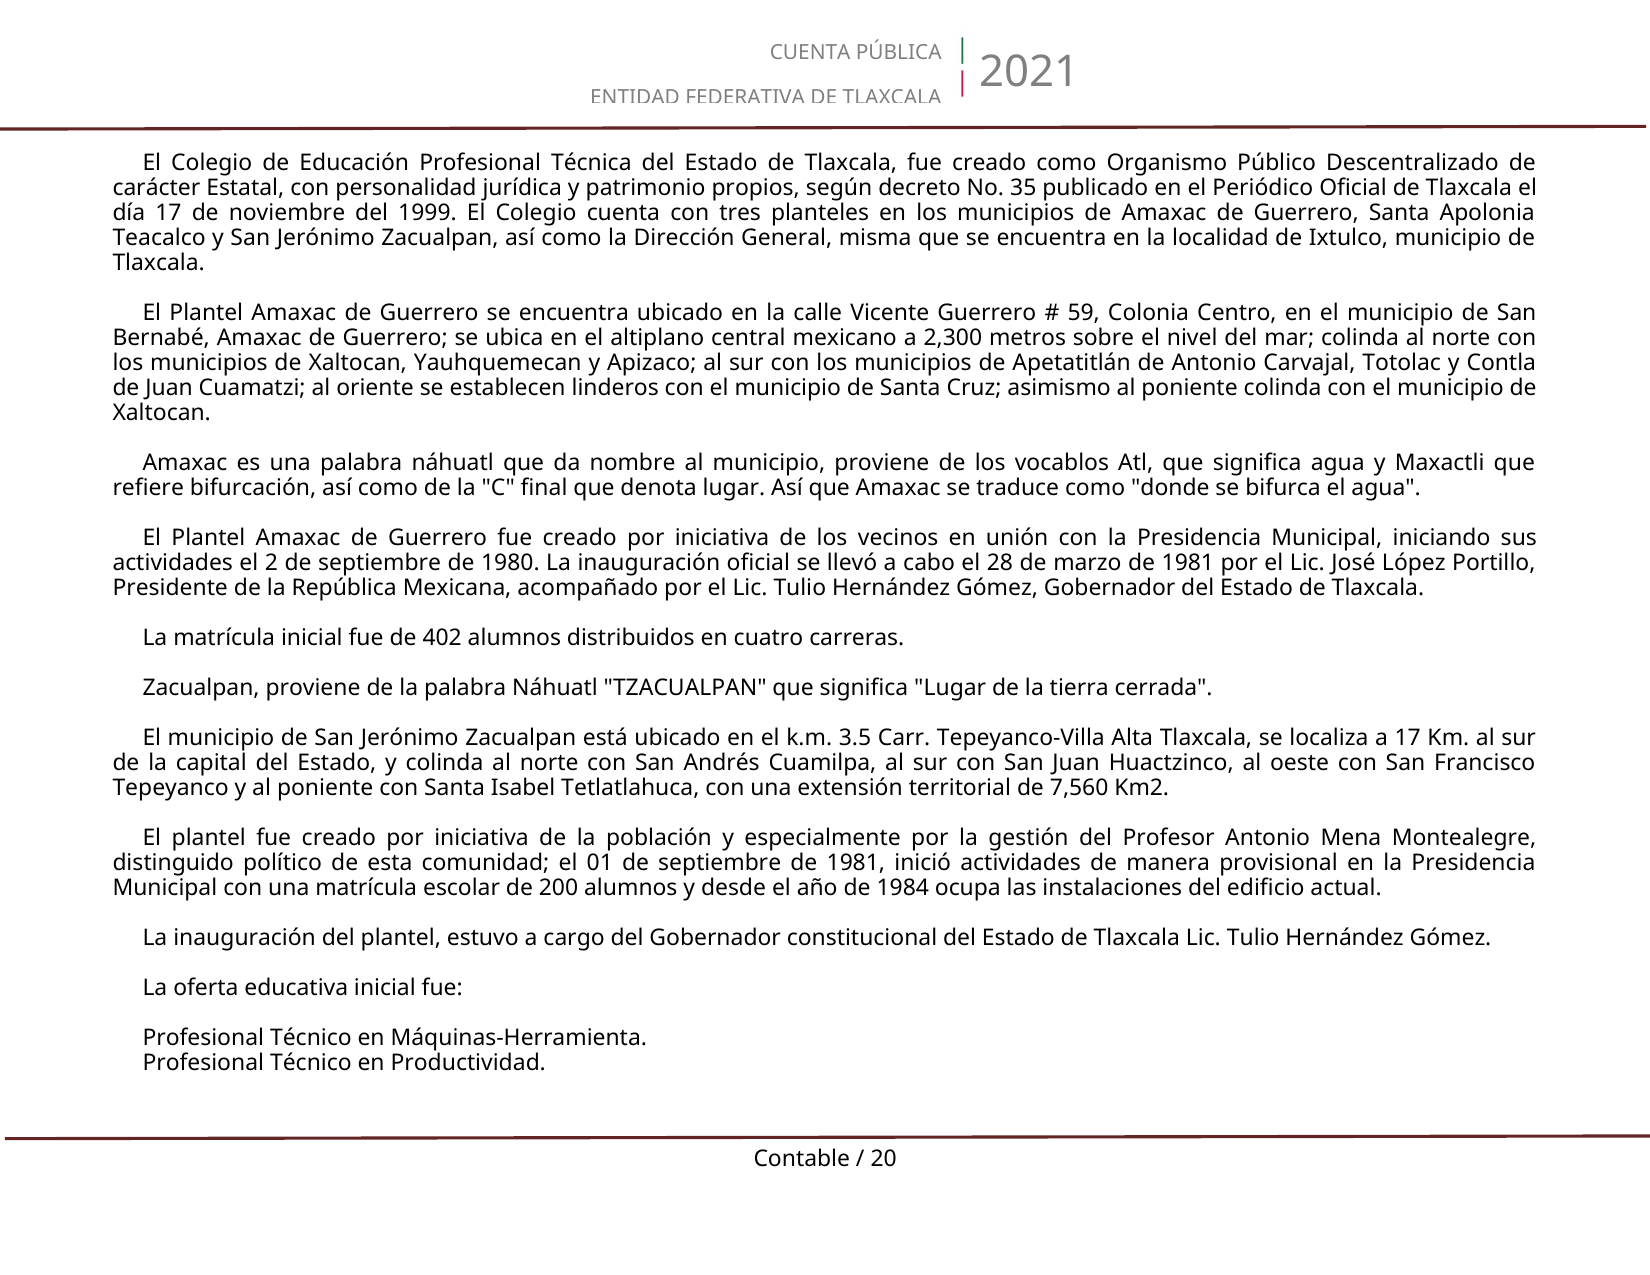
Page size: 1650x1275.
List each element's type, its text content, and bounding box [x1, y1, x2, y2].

text El Plantel Amaxac de Guerrero fue creado por iniciativa de los vecinos en unión con la Presidencia Municipal, iniciando sus actividades el 2 de septiembre de 1980. La inauguración oficial se llevó a cabo el 28 de marzo de 1981 por el Lic. José López Portillo, Presidente de la República Mexicana, acompañado por el Lic. Tulio Hernández Gómez, Gobernador del Estado de Tlaxcala. [112, 525, 1538, 600]
text La inauguración del plantel, estuvo a cargo del Gobernador constitucional del Estado de Tlaxcala Lic. Tulio Hernández Gómez. [112, 925, 1538, 950]
text Amaxac es una palabra náhuatl que da nombre al municipio, proviene de los vocablos Atl, que significa agua y Maxactli que refiere bifurcación, así como de la "C" final que denota lugar. Así que Amaxac se traduce como "donde se bifurca el agua". [112, 450, 1538, 500]
text El Colegio de Educación Profesional Técnica del Estado de Tlaxcala, fue creado como Organismo Público Descentralizado de carácter Estatal, con personalidad jurídica y patrimonio propios, según decreto No. 35 publicado en el Periódico Oficial de Tlaxcala el día 17 de noviembre del 1999. El Colegio cuenta con tres planteles en los municipios de Amaxac de Guerrero, Santa Apolonia Teacalco y San Jerónimo Zacualpan, así como la Dirección General, misma que se encuentra en la localidad de Ixtulco, municipio de Tlaxcala. [112, 150, 1538, 275]
text El municipio de San Jerónimo Zacualpan está ubicado en el k.m. 3.5 Carr. Tepeyanco-Villa Alta Tlaxcala, se localiza a 17 Km. al sur de la capital del Estado, y colinda al norte con San Andrés Cuamilpa, al sur con San Juan Huactzinco, al oeste con San Francisco Tepeyanco y al poniente con Santa Isabel Tetlatlahuca, con una extensión territorial de 7,560 Km2. [112, 725, 1538, 800]
text La oferta educativa inicial fue: [112, 975, 1538, 1000]
text Profesional Técnico en Productividad. [112, 1050, 1538, 1075]
text Zacualpan, proviene de la palabra Náhuatl "TZACUALPAN" que significa "Lugar de la tierra cerrada". [112, 675, 1538, 700]
text El Plantel Amaxac de Guerrero se encuentra ubicado en la calle Vicente Guerrero # 59, Colonia Centro, en el municipio de San Bernabé, Amaxac de Guerrero; se ubica en el altiplano central mexicano a 2,300 metros sobre el nivel del mar; colinda al norte con los municipios de Xaltocan, Yauhquemecan y Apizaco; al sur con los municipios de Apetatitlán de Antonio Carvajal, Totolac y Contla de Juan Cuamatzi; al oriente se establecen linderos con el municipio de Santa Cruz; asimismo al poniente colinda con el municipio de Xaltocan. [112, 300, 1538, 425]
picture [956, 28, 974, 100]
text La matrícula inicial fue de 402 alumnos distribuidos en cuatro carreras. [112, 625, 1538, 650]
text El plantel fue creado por iniciativa de la población y especialmente por la gestión del Profesor Antonio Mena Montealegre, distinguido político de esta comunidad; el 01 de septiembre de 1981, inició actividades de manera provisional en la Presidencia Municipal con una matrícula escolar de 200 alumnos y desde el año de 1984 ocupa las instalaciones del edificio actual. [112, 825, 1538, 900]
text Profesional Técnico en Máquinas-Herramienta. [112, 1025, 1538, 1050]
